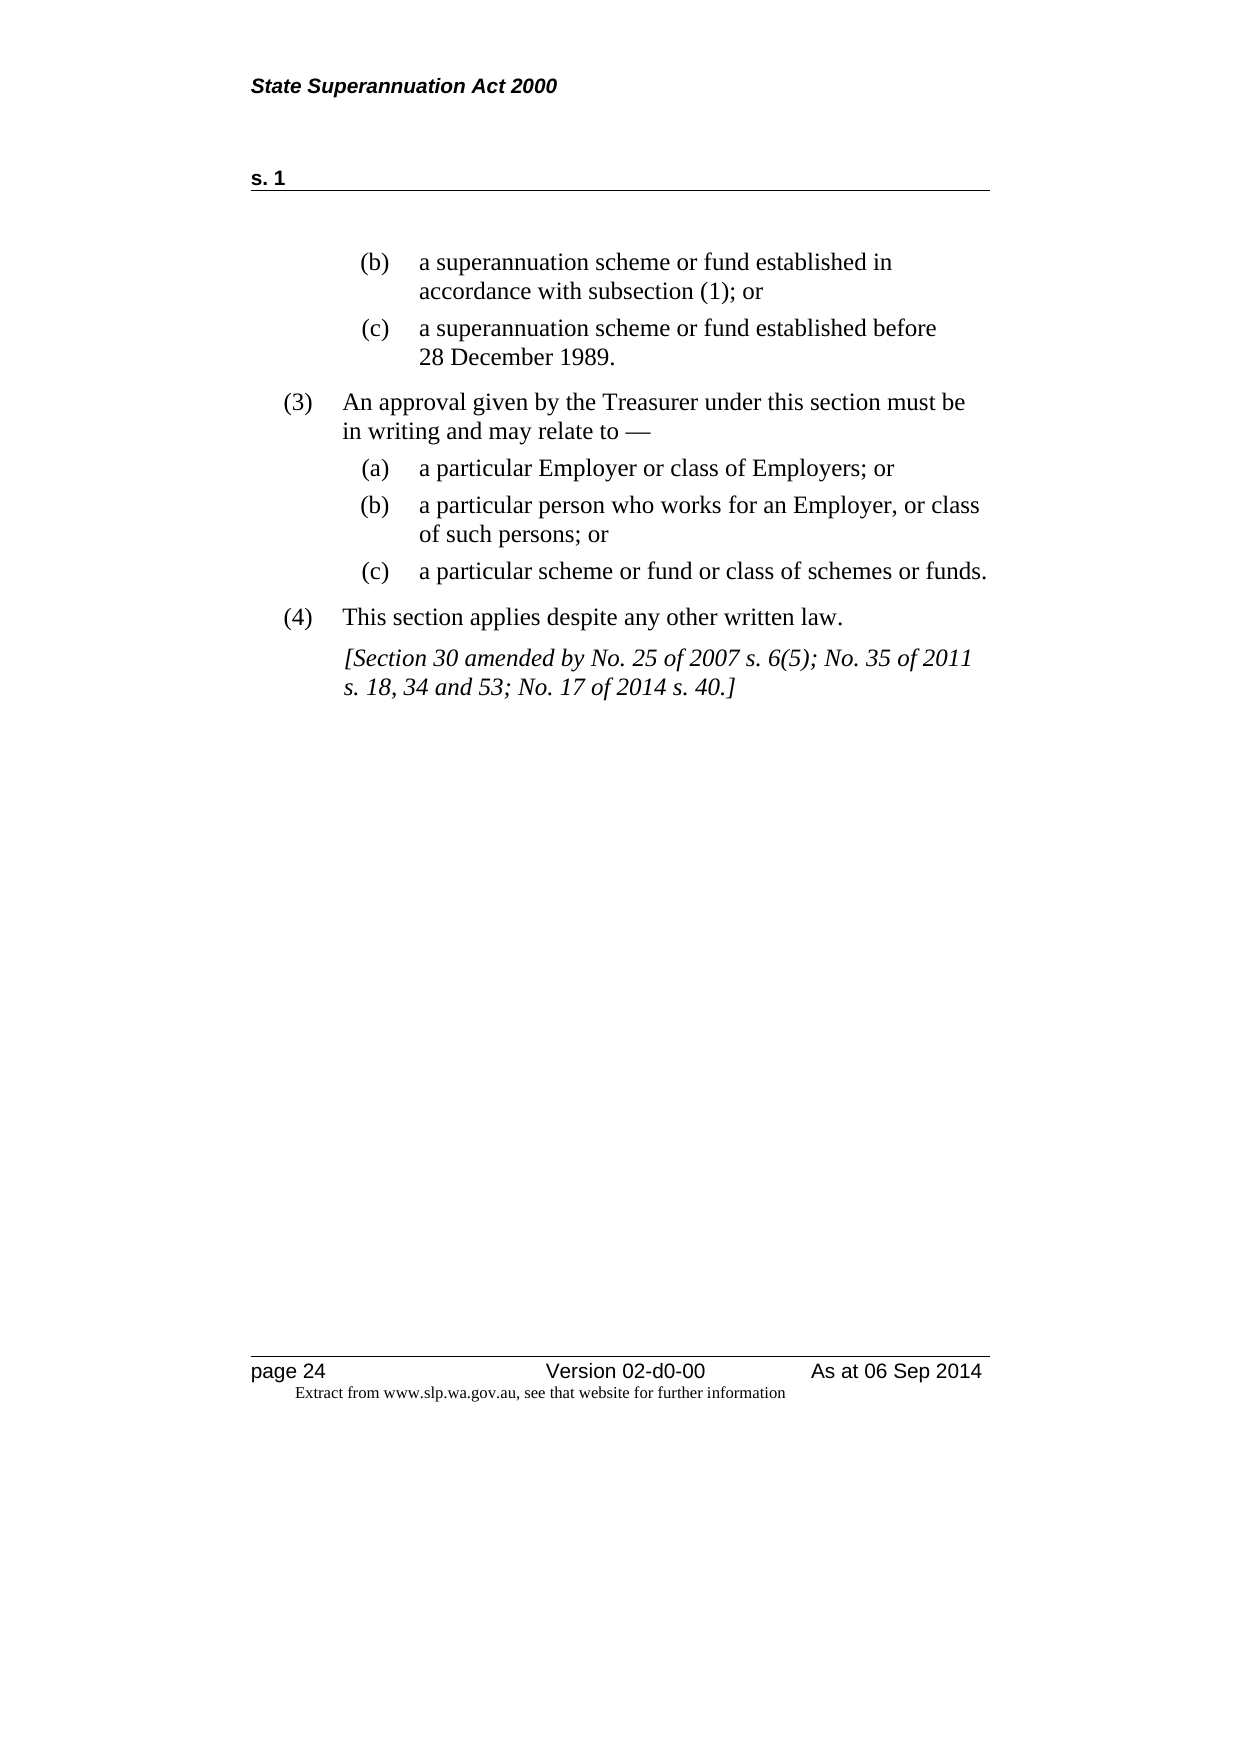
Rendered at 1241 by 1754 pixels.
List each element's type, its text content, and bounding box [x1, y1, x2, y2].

text (4) This section applies despite any other written law. [251, 602, 990, 630]
text (b) a particular person who works for an Employer, or class of such persons; or [251, 490, 990, 548]
text (3) An approval given by the Treasurer under this section must be in writing and may relate to — [251, 387, 990, 445]
text (a) a particular Employer or class of Employers; or [251, 453, 990, 482]
text [Section 30 amended by No. 25 of 2007 s. 6(5); No. 35 of 2011 s. 18, 34 and 53; No. 17 of 2014 s. 40.] [251, 643, 990, 700]
text (b) a superannuation scheme or fund established in accordance with subsection (1); or [251, 247, 990, 305]
text (c) a particular scheme or fund or class of schemes or funds. [251, 556, 990, 585]
text (c) a superannuation scheme or fund established before 28 December 1989. [251, 313, 990, 371]
